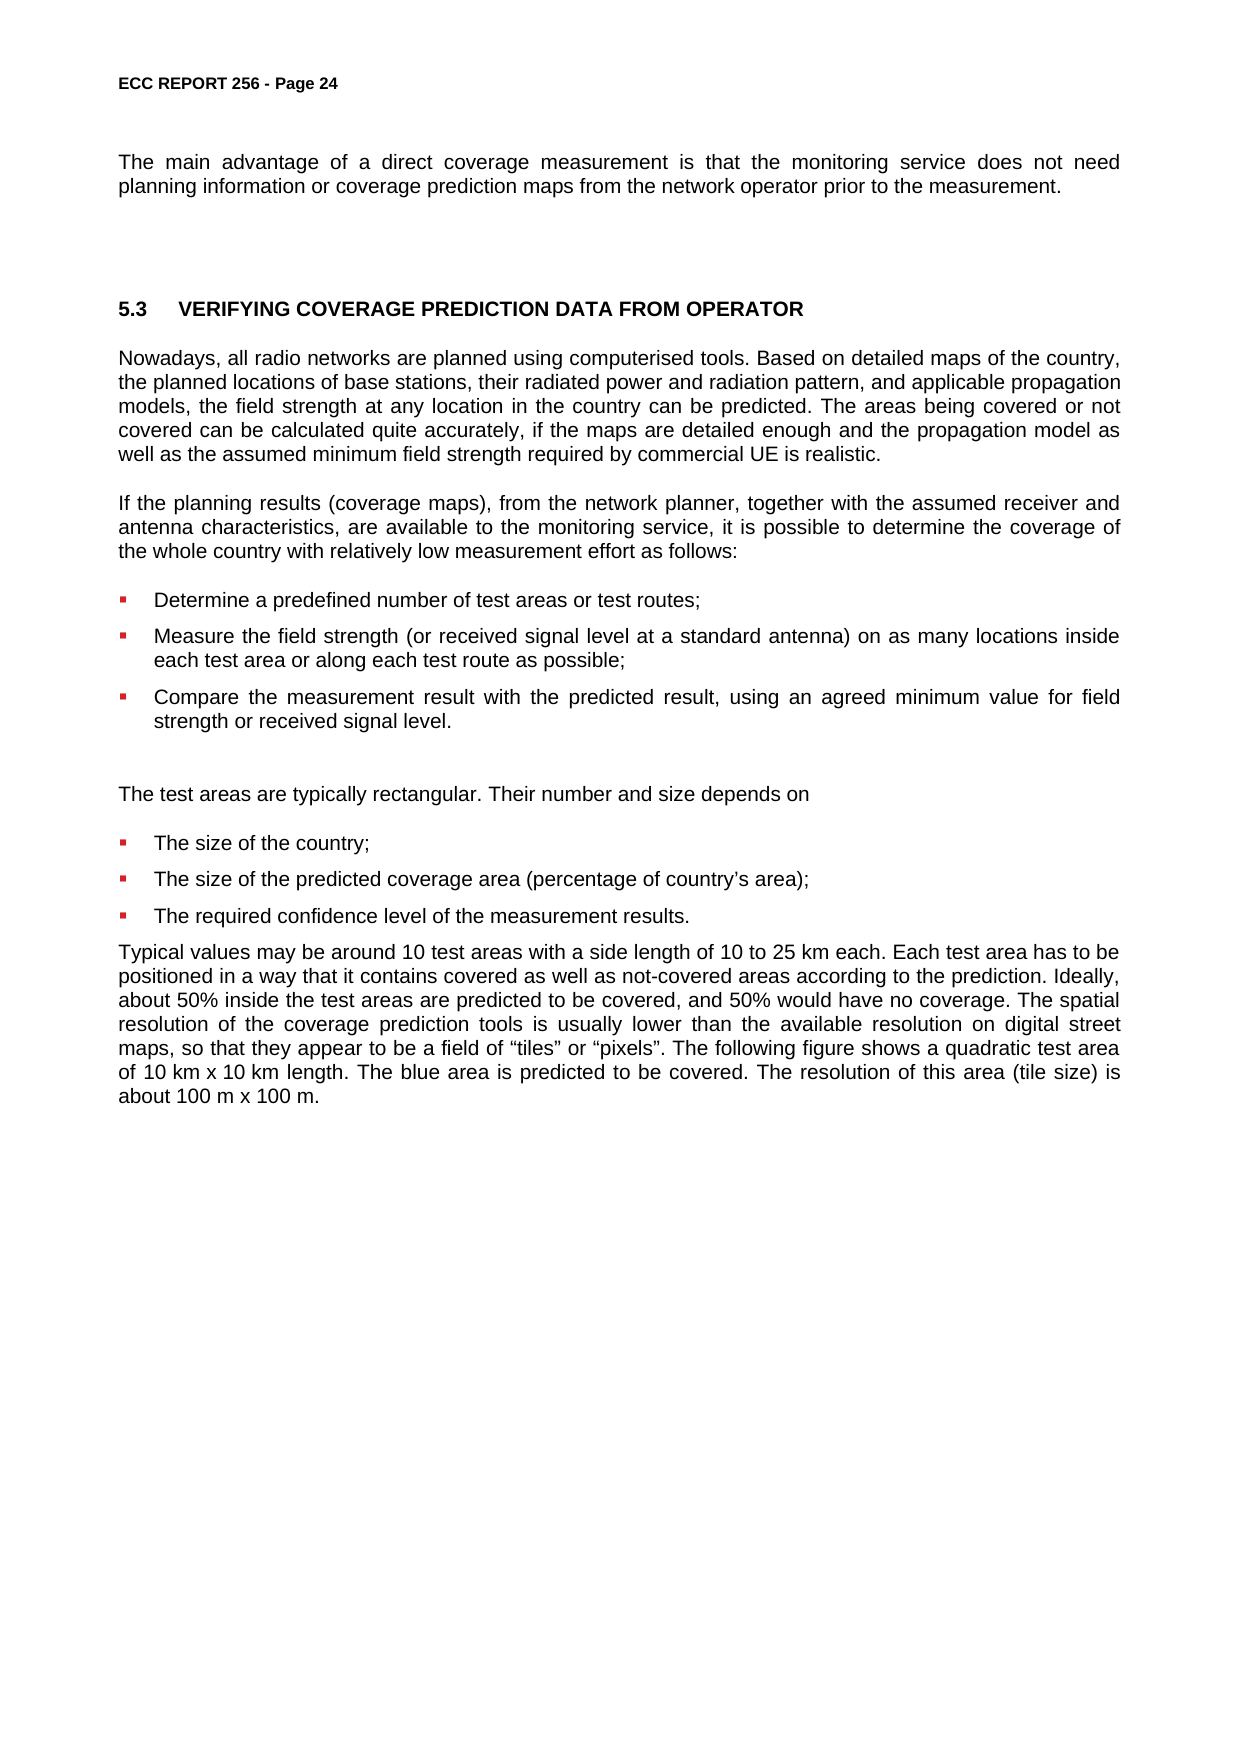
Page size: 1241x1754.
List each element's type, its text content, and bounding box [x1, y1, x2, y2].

text The size of the predicted coverage area (percentage of country’s area); [118, 867, 1122, 891]
text Determine a predefined number of test areas or test routes; [118, 587, 1122, 612]
text The main advantage of a direct coverage measurement is that the monitoring service does not need planning information or coverage prediction maps from the network operator prior to the measurement. [118, 150, 1122, 198]
text The test areas are typically rectangular. Their number and size depends on [118, 782, 1122, 806]
text Nowadays, all radio networks are planned using computerised tools. Based on detailed maps of the country, the planned locations of base stations, their radiated power and radiation pattern, and applicable propagation models, the field strength at any location in the country can be predicted. The areas being covered or not covered can be calculated quite accurately, if the maps are detailed enough and the propagation model as well as the assumed minimum field strength required by commercial UE is realistic. [118, 346, 1122, 466]
subtitle Verifying coverage prediction data from operator [118, 297, 1122, 321]
text The required confidence level of the measurement results. [118, 904, 1122, 928]
text Typical values may be around 10 test areas with a side length of 10 to 25 km each. Each test area has to be positioned in a way that it contains covered as well as not-covered areas according to the prediction. Ideally, about 50% inside the test areas are predicted to be covered, and 50% would have no coverage. The spatial resolution of the coverage prediction tools is usually lower than the available resolution on digital street maps, so that they appear to be a field of “tiles” or “pixels”. The following figure shows a quadratic test area of 10 km x 10 km length. The blue area is predicted to be covered. The resolution of this area (tile size) is about 100 m x 100 m. [118, 940, 1122, 1108]
text Measure the field strength (or received signal level at a standard antenna) on as many locations inside each test area or along each test route as possible; [118, 624, 1122, 672]
text Compare the measurement result with the predicted result, using an agreed minimum value for field strength or received signal level. [118, 684, 1122, 733]
text The size of the country; [118, 831, 1122, 854]
text If the planning results (coverage maps), from the network planner, together with the assumed receiver and antenna characteristics, are available to the monitoring service, it is possible to determine the coverage of the whole country with relatively low measurement effort as follows: [118, 491, 1122, 562]
